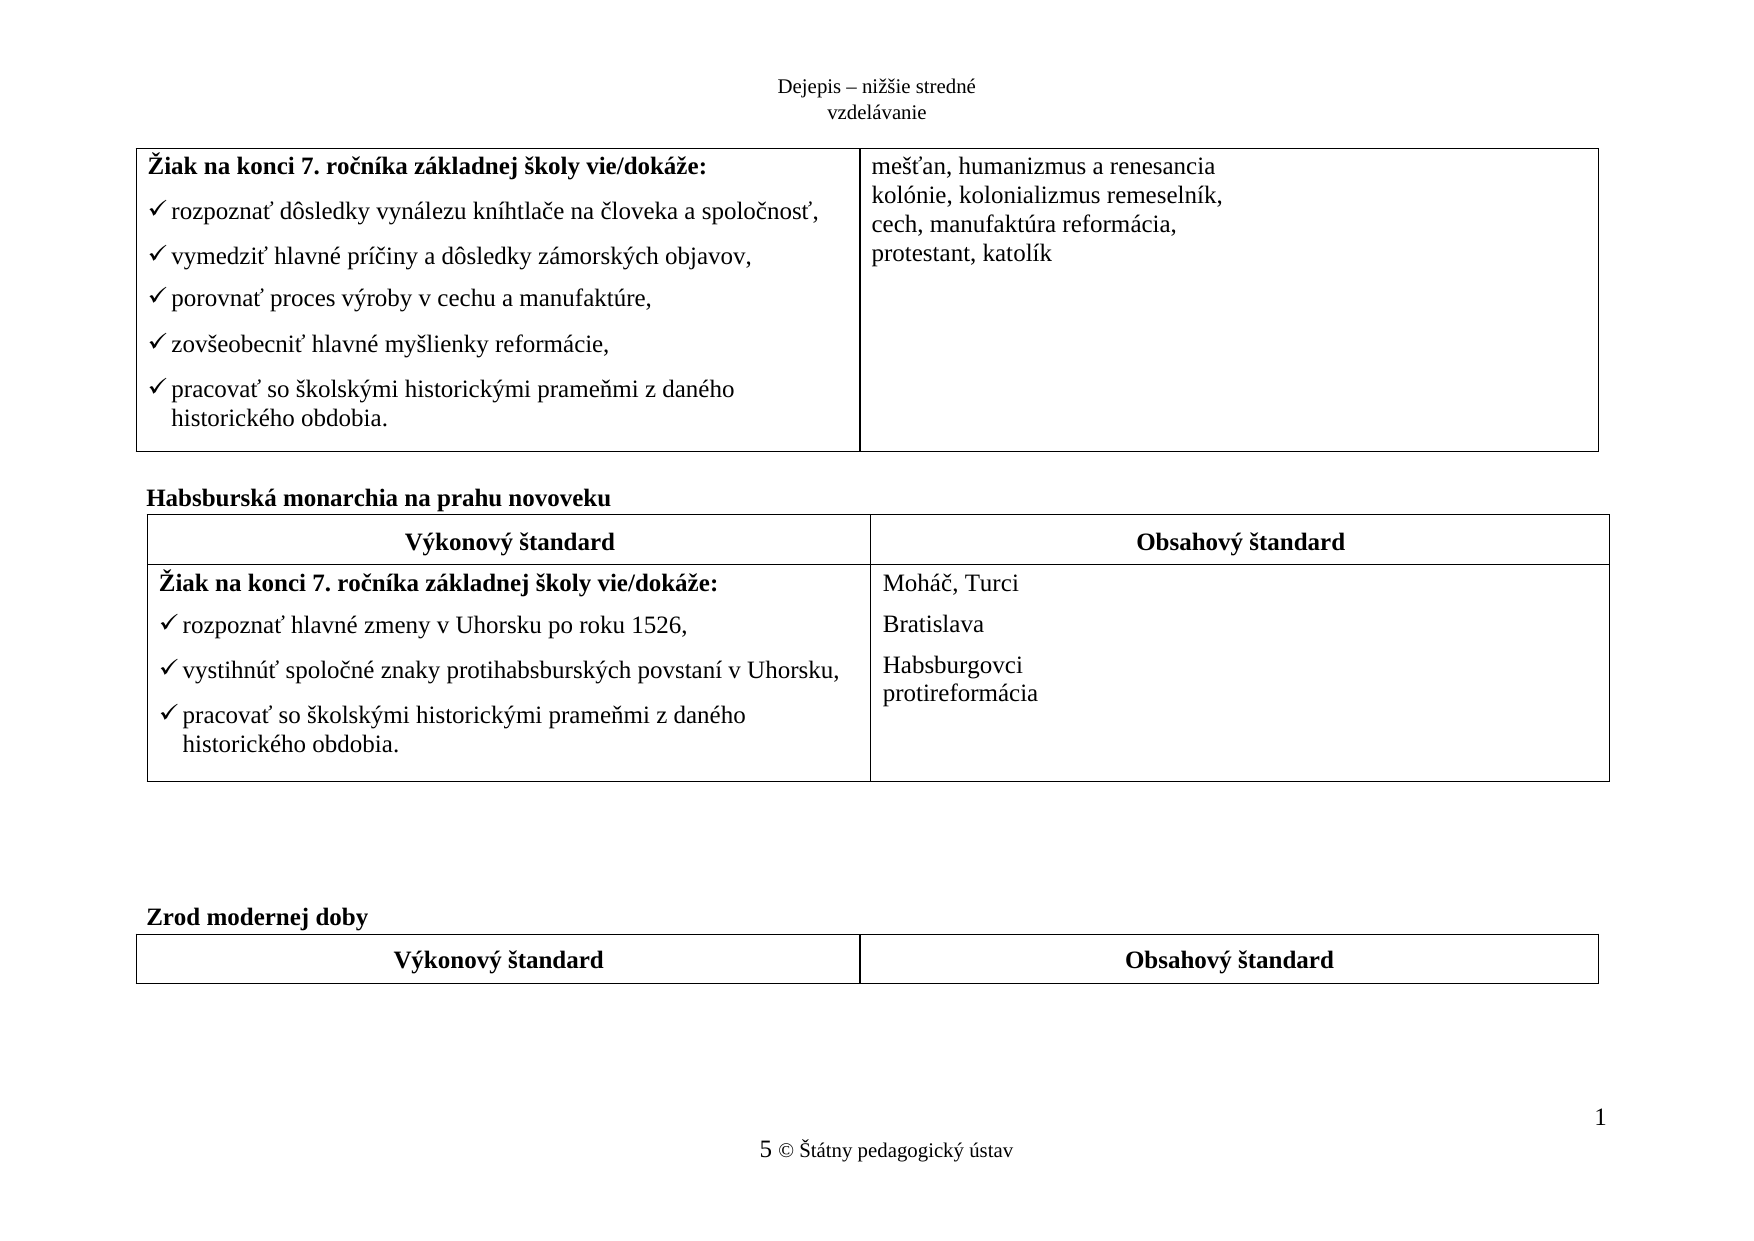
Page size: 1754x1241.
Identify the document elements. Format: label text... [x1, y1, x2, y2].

table_cell mešťan, humanizmus a renesancia kolónie, kolonializmus remeselník, cech, manufaktúra reformácia, protestant, katolík [861, 149, 1598, 451]
table_header Výkonový štandard [137, 935, 859, 983]
table_header Obsahový štandard [861, 935, 1598, 983]
table_cell Moháč, Turci Bratislava Habsburgovci protireformácia [871, 565, 1135, 781]
subtitle Zrod modernej doby [146, 902, 740, 931]
table_cell Žiak na konci 7. ročníka základnej školy vie/dokáže: rozpoznať hlavné zmeny v Uhorsku po roku 1526, vystihnúť spoločné znaky protihabsburských povstaní v Uhorsku, pracovať so školskými historickými prameňmi z daného historického obdobia. [148, 565, 870, 781]
subtitle Habsburská monarchia na prahu novoveku [146, 483, 740, 512]
table_header Výkonový štandard [148, 515, 870, 564]
table_cell Žiak na konci 7. ročníka základnej školy vie/dokáže: rozpoznať dôsledky vynálezu kníhtlače na človeka a spoločnosť, vymedziť hlavné príčiny a dôsledky zámorských objavov, porovnať proces výroby v cechu a manufaktúre, zovšeobecniť hlavné myšlienky reformácie, pracovať so školskými historickými prameňmi z daného historického obdobia. [137, 149, 859, 451]
table_header Obsahový štandard [1135, 515, 1609, 564]
table_header [871, 515, 1135, 564]
table_cell [1135, 565, 1609, 781]
